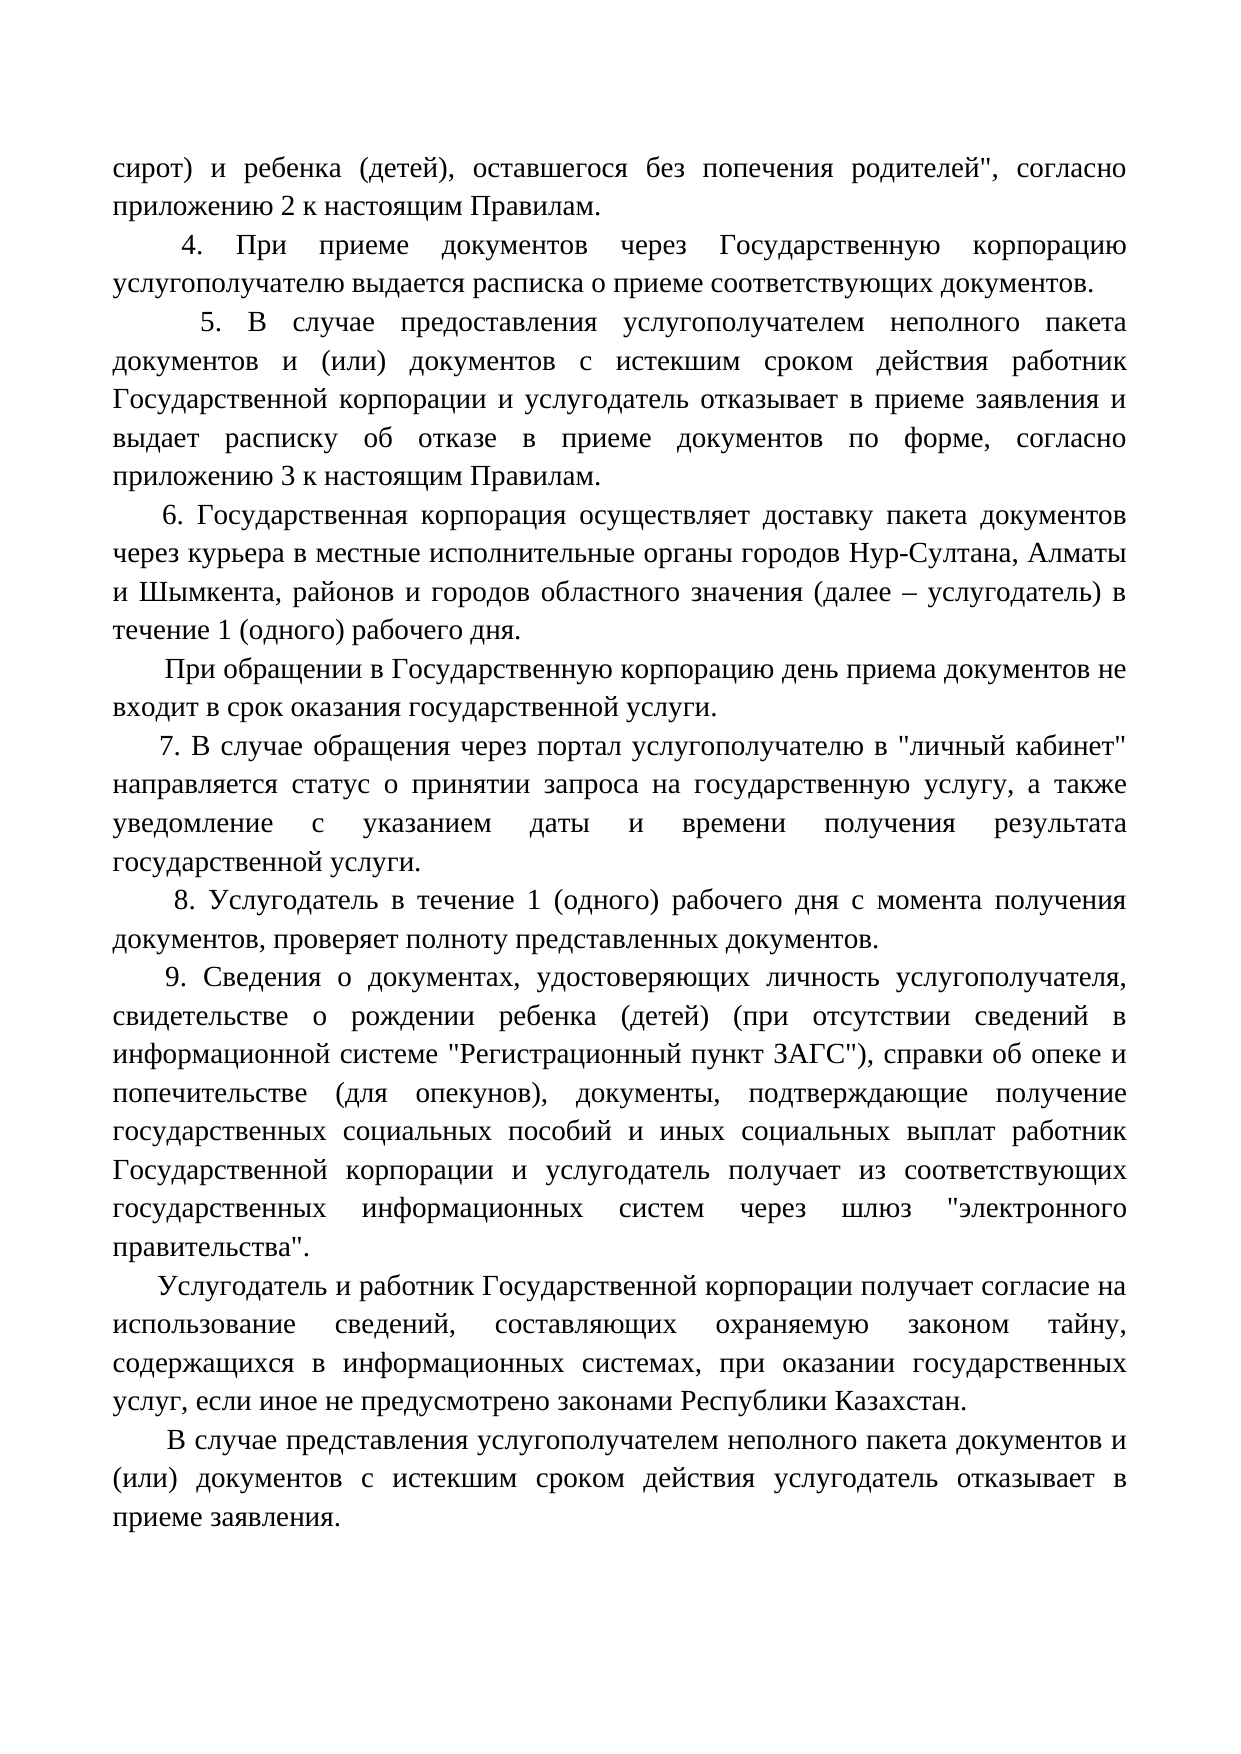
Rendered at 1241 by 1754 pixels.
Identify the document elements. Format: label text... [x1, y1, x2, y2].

text Услугодатель и работник Государственной корпорации получает согласие на использование сведений, составляющих охраняемую законом тайну, содержащихся в информационных системах, при оказании государственных услуг, если иное не предусмотрено законами Республики Казахстан. [112, 1268, 1128, 1417]
text 6. Государственная корпорация осуществляет доставку пакета документов через курьера в местные исполнительные органы городов Нур-Султана, Алматы и Шымкента, районов и городов областного значения (далее – услугодатель) в течение 1 (одного) рабочего дня. [112, 497, 1128, 646]
text 7. В случае обращения через портал услугополучателю в "личный кабинет" направляется статус о принятии запроса на государственную услугу, а также уведомление с указанием даты и времени получения результата государственной услуги. [112, 728, 1128, 877]
text 9. Сведения о документах, удостоверяющих личность услугополучателя, свидетельстве о рождении ребенка (детей) (при отсутствии сведений в информационной системе "Регистрационный пункт ЗАГС"), справки об опеке и попечительстве (для опекунов), документы, подтверждающие получение государственных социальных пособий и иных социальных выплат работник Государственной корпорации и услугодатель получает из соответствующих государственных информационных систем через шлюз "электронного правительства". [112, 959, 1128, 1263]
text 5. В случае предоставления услугополучателем неполного пакета документов и (или) документов с истекшим сроком действия работник Государственной корпорации и услугодатель отказывает в приеме заявления и выдает расписку об отказе в приеме документов по форме, согласно приложению 3 к настоящим Правилам. [112, 304, 1128, 492]
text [112, 150, 1128, 222]
text При обращении в Государственную корпорацию день приема документов не входит в срок оказания государственной услуги. [112, 651, 1128, 723]
text 8. Услугодатель в течение 1 (одного) рабочего дня с момента получения документов, проверяет полноту представленных документов. [112, 882, 1128, 954]
text 4. При приеме документов через Государственную корпорацию услугополучателю выдается расписка о приеме соответствующих документов. [112, 227, 1128, 299]
text В случае представления услугополучателем неполного пакета документов и (или) документов с истекшим сроком действия услугодатель отказывает в приеме заявления. [112, 1422, 1128, 1532]
